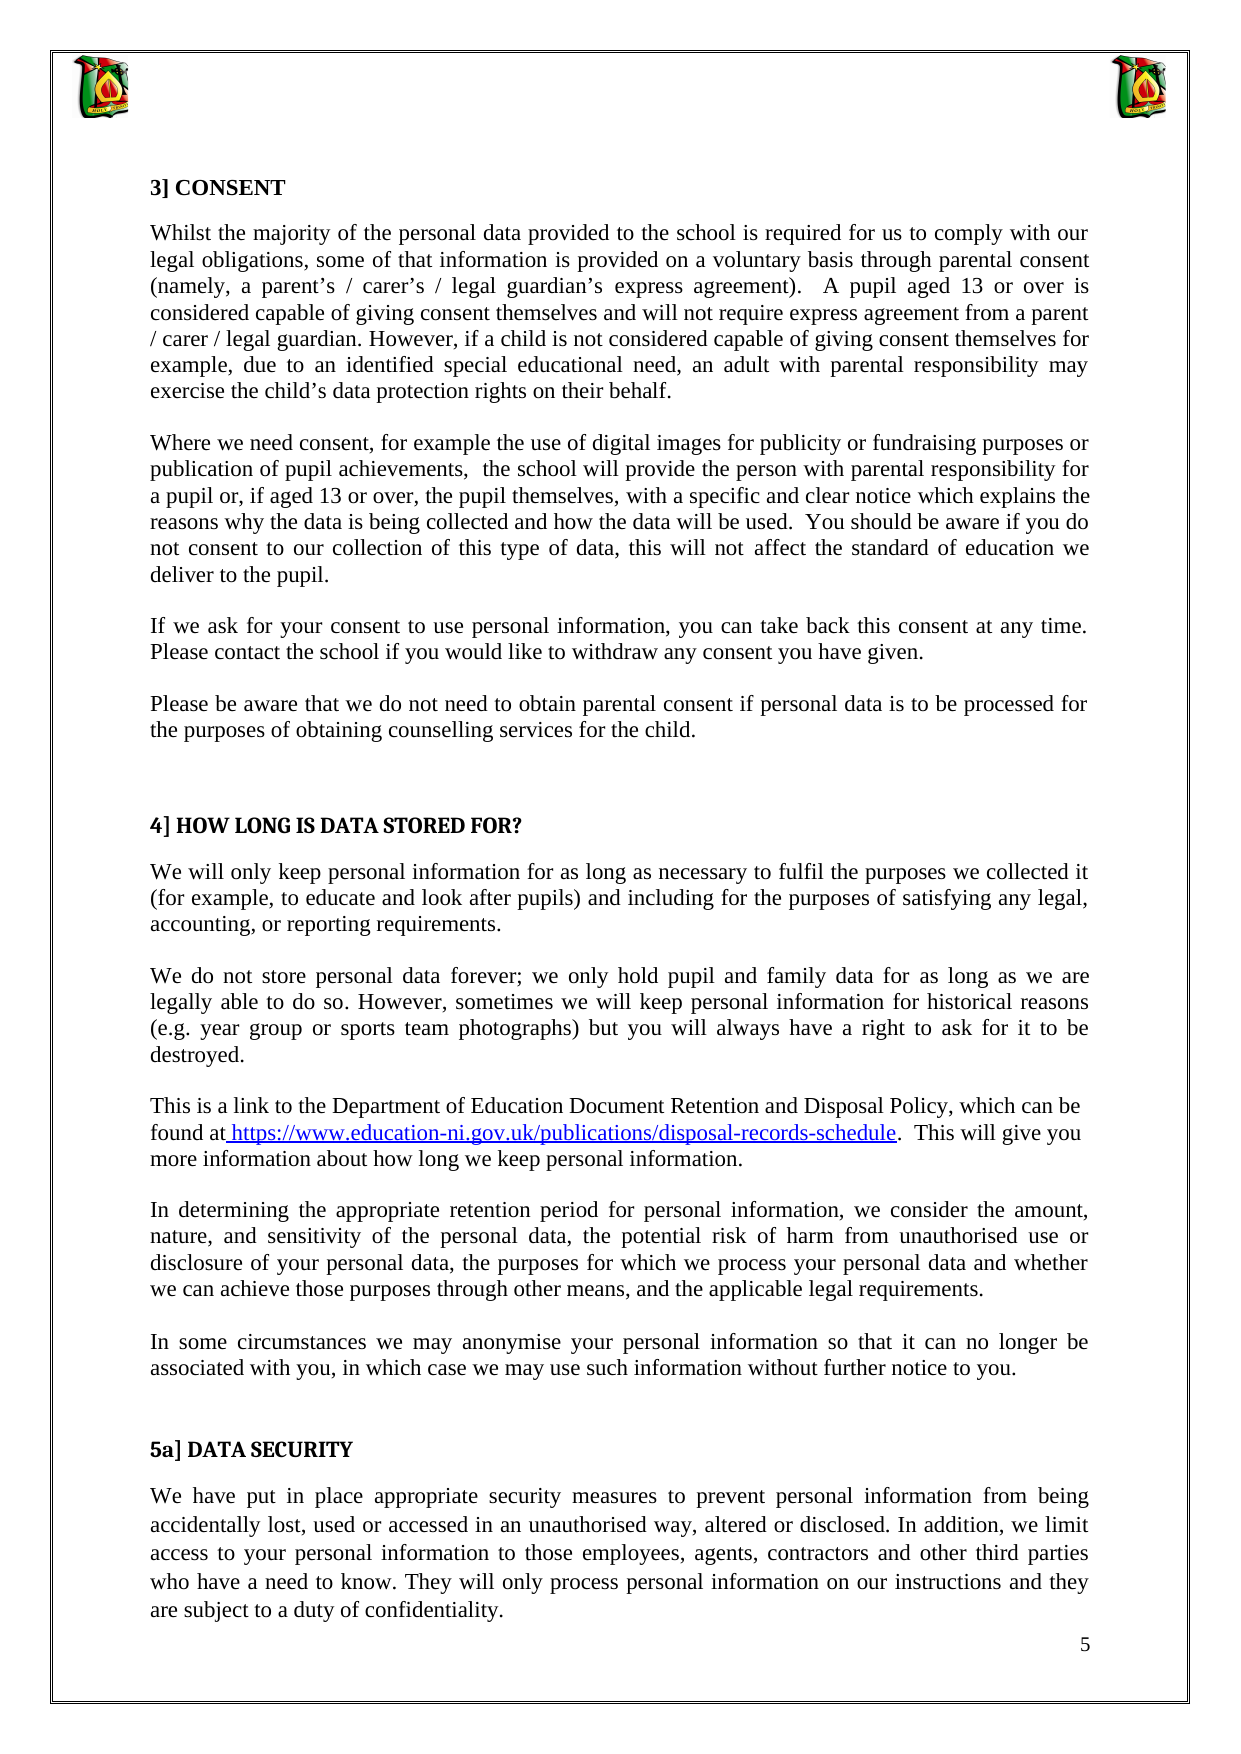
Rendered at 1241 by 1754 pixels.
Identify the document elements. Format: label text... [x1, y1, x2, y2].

subtitle 5a] DATA SECURITY [150, 1437, 1090, 1464]
text In determining the appropriate retention period for personal information, we consider the amount, nature, and sensitivity of the personal data, the potential risk of harm from unauthorised use or disclosure of your personal data, the purposes for which we process your personal data and whether we can achieve those purposes through other means, and the applicable legal requirements. [150, 1196, 1090, 1302]
text We will only keep personal information for as long as necessary to fulfil the purposes we collected it (for example, to educate and look after pupils) and including for the purposes of satisfying any legal, accounting, or reporting requirements. [150, 858, 1090, 937]
text 3] CONSENT [150, 174, 1090, 201]
picture [71, 55, 129, 118]
text We have put in place appropriate security measures to prevent personal information from being accidentally lost, used or accessed in an unauthorised way, altered or disclosed. In addition, we limit access to your personal information to those employees, agents, contractors and other third parties who have a need to know. They will only process personal information on our instructions and they are subject to a duty of confidentiality. [150, 1482, 1090, 1622]
text If we ask for your consent to use personal information, you can take back this consent at any time. Please contact the school if you would like to withdraw any consent you have given. [150, 612, 1090, 665]
text This is a link to the Department of Education Document Retention and Disposal Policy, which can be found at https://www.education-ni.gov.uk/publications/disposal-records-schedule. This will give you more information about how long we keep personal information. [150, 1092, 1090, 1171]
text Where we need consent, for example the use of digital images for publicity or fundraising purposes or publication of pupil achievements, the school will provide the person with parental responsibility for a pupil or, if aged 13 or over, the pupil themselves, with a specific and clear notice which explains the reasons why the data is being collected and how the data will be used. You should be aware if you do not consent to our collection of this type of data, this will not affect the standard of education we deliver to the pupil. [150, 429, 1090, 587]
text In some circumstances we may anonymise your personal information so that it can no longer be associated with you, in which case we may use such information without further notice to you. [150, 1328, 1090, 1381]
text We do not store personal data forever; we only hold pupil and family data for as long as we are legally able to do so. However, sometimes we will keep personal information for historical reasons (e.g. year group or sports team photographs) but you will always have a right to ask for it to be destroyed. [150, 962, 1090, 1067]
picture [1109, 55, 1166, 118]
text Whilst the majority of the personal data provided to the school is required for us to comply with our legal obligations, some of that information is provided on a voluntary basis through parental consent (namely, a parent’s / carer’s / legal guardian’s express agreement). A pupil aged 13 or over is considered capable of giving consent themselves and will not require express agreement from a parent / carer / legal guardian. However, if a child is not considered capable of giving consent themselves for example, due to an identified special educational need, an adult with parental responsibility may exercise the child’s data protection rights on their behalf. [150, 219, 1090, 404]
text Please be aware that we do not need to obtain parental consent if personal data is to be processed for the purposes of obtaining counselling services for the child. [150, 690, 1090, 742]
subtitle 4] HOW LONG IS DATA STORED FOR? [150, 813, 1090, 839]
